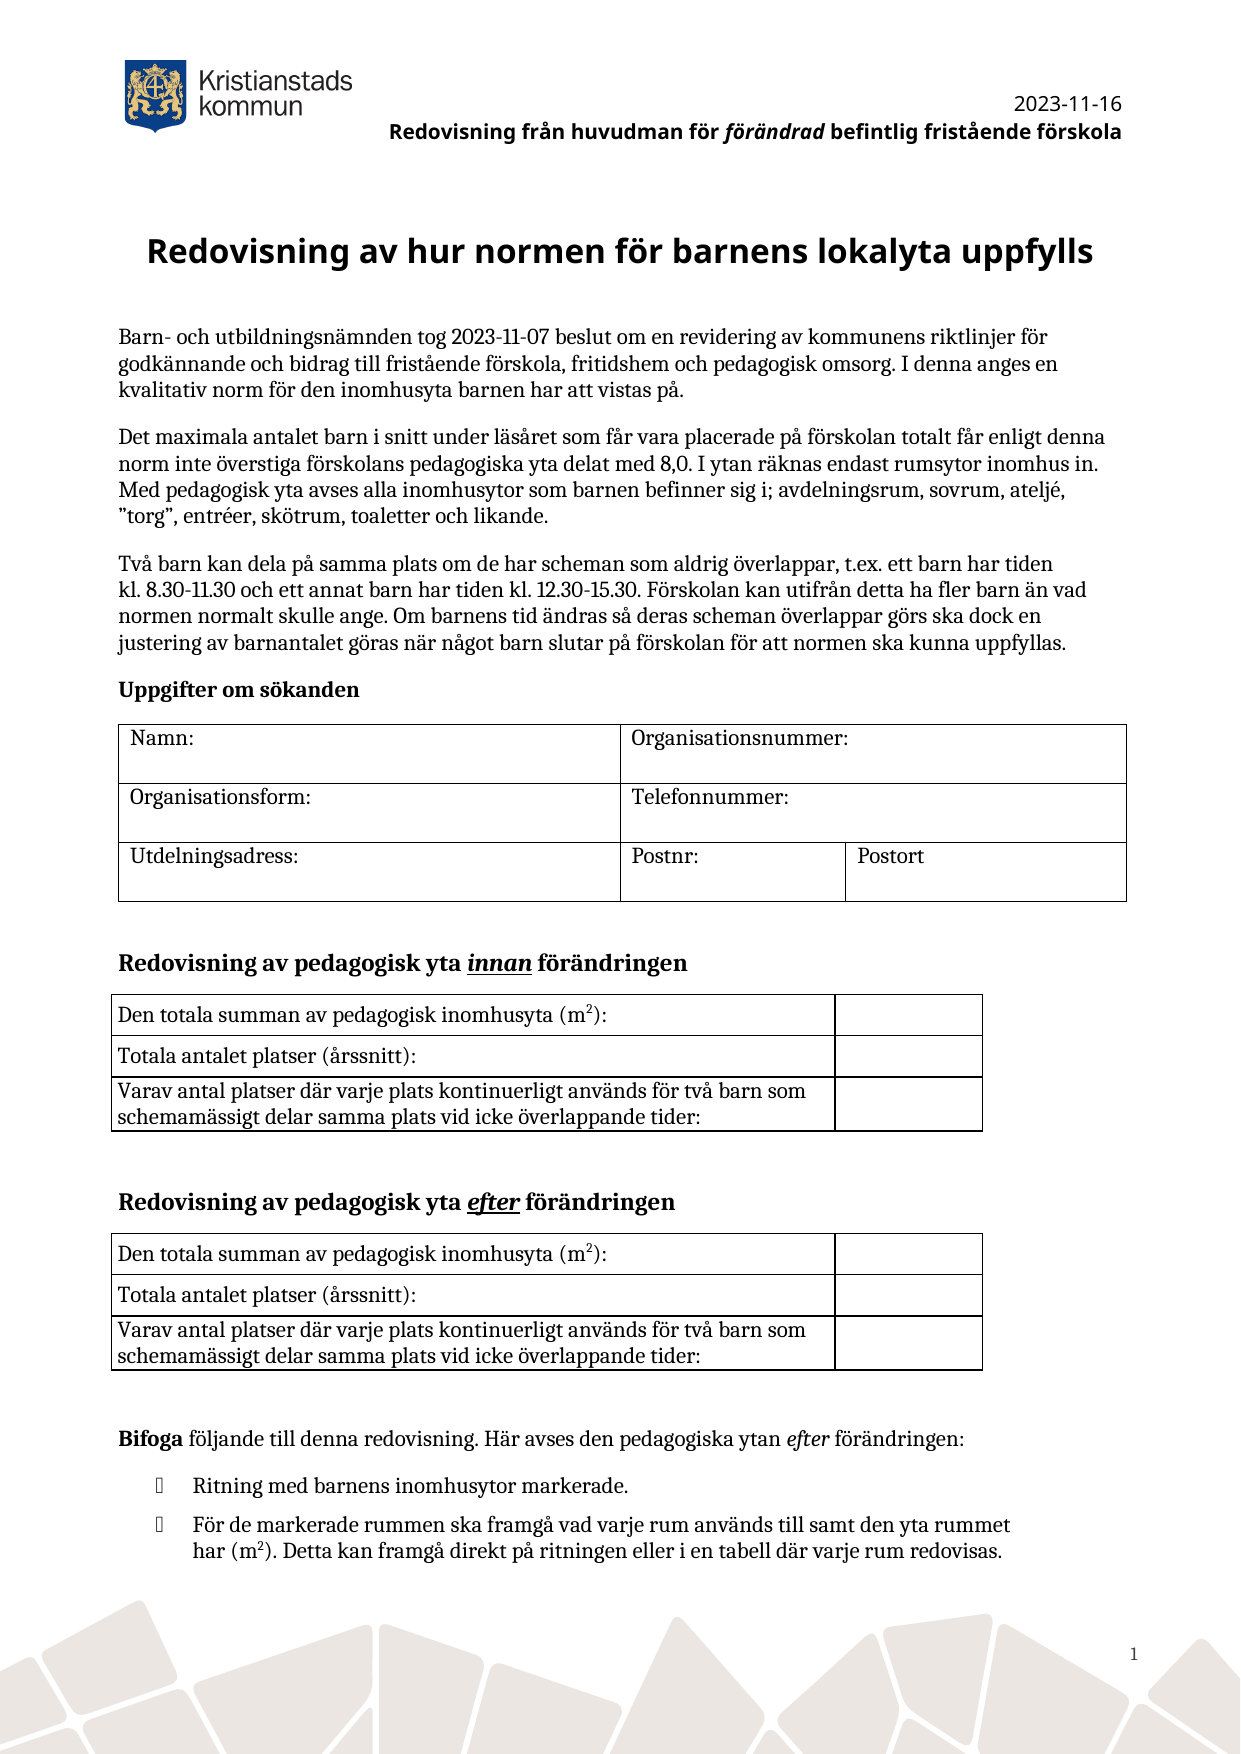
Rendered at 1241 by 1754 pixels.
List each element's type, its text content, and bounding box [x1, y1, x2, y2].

table_header Uppgifter om sökanden [118, 677, 1127, 724]
table_header Uppgifter om sökanden [621, 784, 1126, 842]
table_cell Totala antalet platser (årssnitt): [112, 1275, 834, 1315]
table_cell [836, 1036, 982, 1076]
table_header Uppgifter om sökanden [621, 725, 1126, 783]
table_cell [836, 1317, 982, 1369]
table_header Den totala summan av pedagogisk inomhusyta (m2): [112, 995, 834, 1035]
table_header Den totala summan av pedagogisk inomhusyta (m2): [112, 1234, 834, 1274]
table_header Uppgifter om sökanden [119, 843, 620, 901]
text Redovisning av pedagogisk yta innan förändringen [118, 949, 1122, 978]
table_cell Totala antalet platser (årssnitt): [112, 1036, 834, 1076]
table_cell Varav antal platser där varje plats kontinuerligt används för två barn som schemamässigt delar samma plats vid icke överlappande tider: [112, 1317, 834, 1369]
text Två barn kan dela på samma plats om de har scheman som aldrig överlappar, t.ex. ett barn har tiden kl. 8.30-11.30 och ett annat barn har tiden kl. 12.30-15.30. Förskolan kan utifrån detta ha fler barn än vad normen normalt skulle ange. Om barnens tid ändras så deras scheman överlappar görs ska dock en justering av barnantalet göras när något barn slutar på förskolan för att normen ska kunna uppfyllas. [118, 550, 1122, 656]
table_header [836, 1234, 982, 1274]
text Barn- och utbildningsnämnden tog 2023-11-07 beslut om en revidering av kommunens riktlinjer för godkännande och bidrag till fristående förskola, fritidshem och pedagogisk omsorg. I denna anges en kvalitativ norm för den inomhusyta barnen har att vistas på. [118, 324, 1122, 403]
text Redovisning av pedagogisk yta efter förändringen [118, 1188, 1122, 1216]
table_cell Varav antal platser där varje plats kontinuerligt används för två barn som schemamässigt delar samma plats vid icke överlappande tider: [112, 1078, 834, 1130]
table_header Uppgifter om sökanden [119, 784, 620, 842]
list För de markerade rummen ska framgå vad varje rum används till samt den yta rummet har (m2). Detta kan framgå direkt på ritningen eller i en tabell där varje rum redovisas. [155, 1512, 1122, 1565]
text Det maximala antalet barn i snitt under läsåret som får vara placerade på förskolan totalt får enligt denna norm inte överstiga förskolans pedagogiska yta delat med 8,0. I ytan räknas endast rumsytor inomhus in. Med pedagogisk yta avses alla inomhusytor som barnen befinner sig i; avdelningsrum, sovrum, ateljé, ”torg”, entréer, skötrum, toaletter och likande. [118, 424, 1122, 529]
table_header Uppgifter om sökanden [119, 725, 620, 783]
list Ritning med barnens inomhusytor markerade. [155, 1473, 1122, 1499]
table_header Uppgifter om sökanden [846, 843, 1126, 901]
text Redovisning av hur normen för barnens lokalyta uppfylls [118, 227, 1122, 273]
text Bifoga följande till denna redovisning. Här avses den pedagogiska ytan efter förändringen: [118, 1426, 1122, 1452]
table_header [836, 995, 982, 1035]
table_cell [836, 1275, 982, 1315]
table_header Uppgifter om sökanden [621, 843, 845, 901]
table_cell [836, 1078, 982, 1130]
